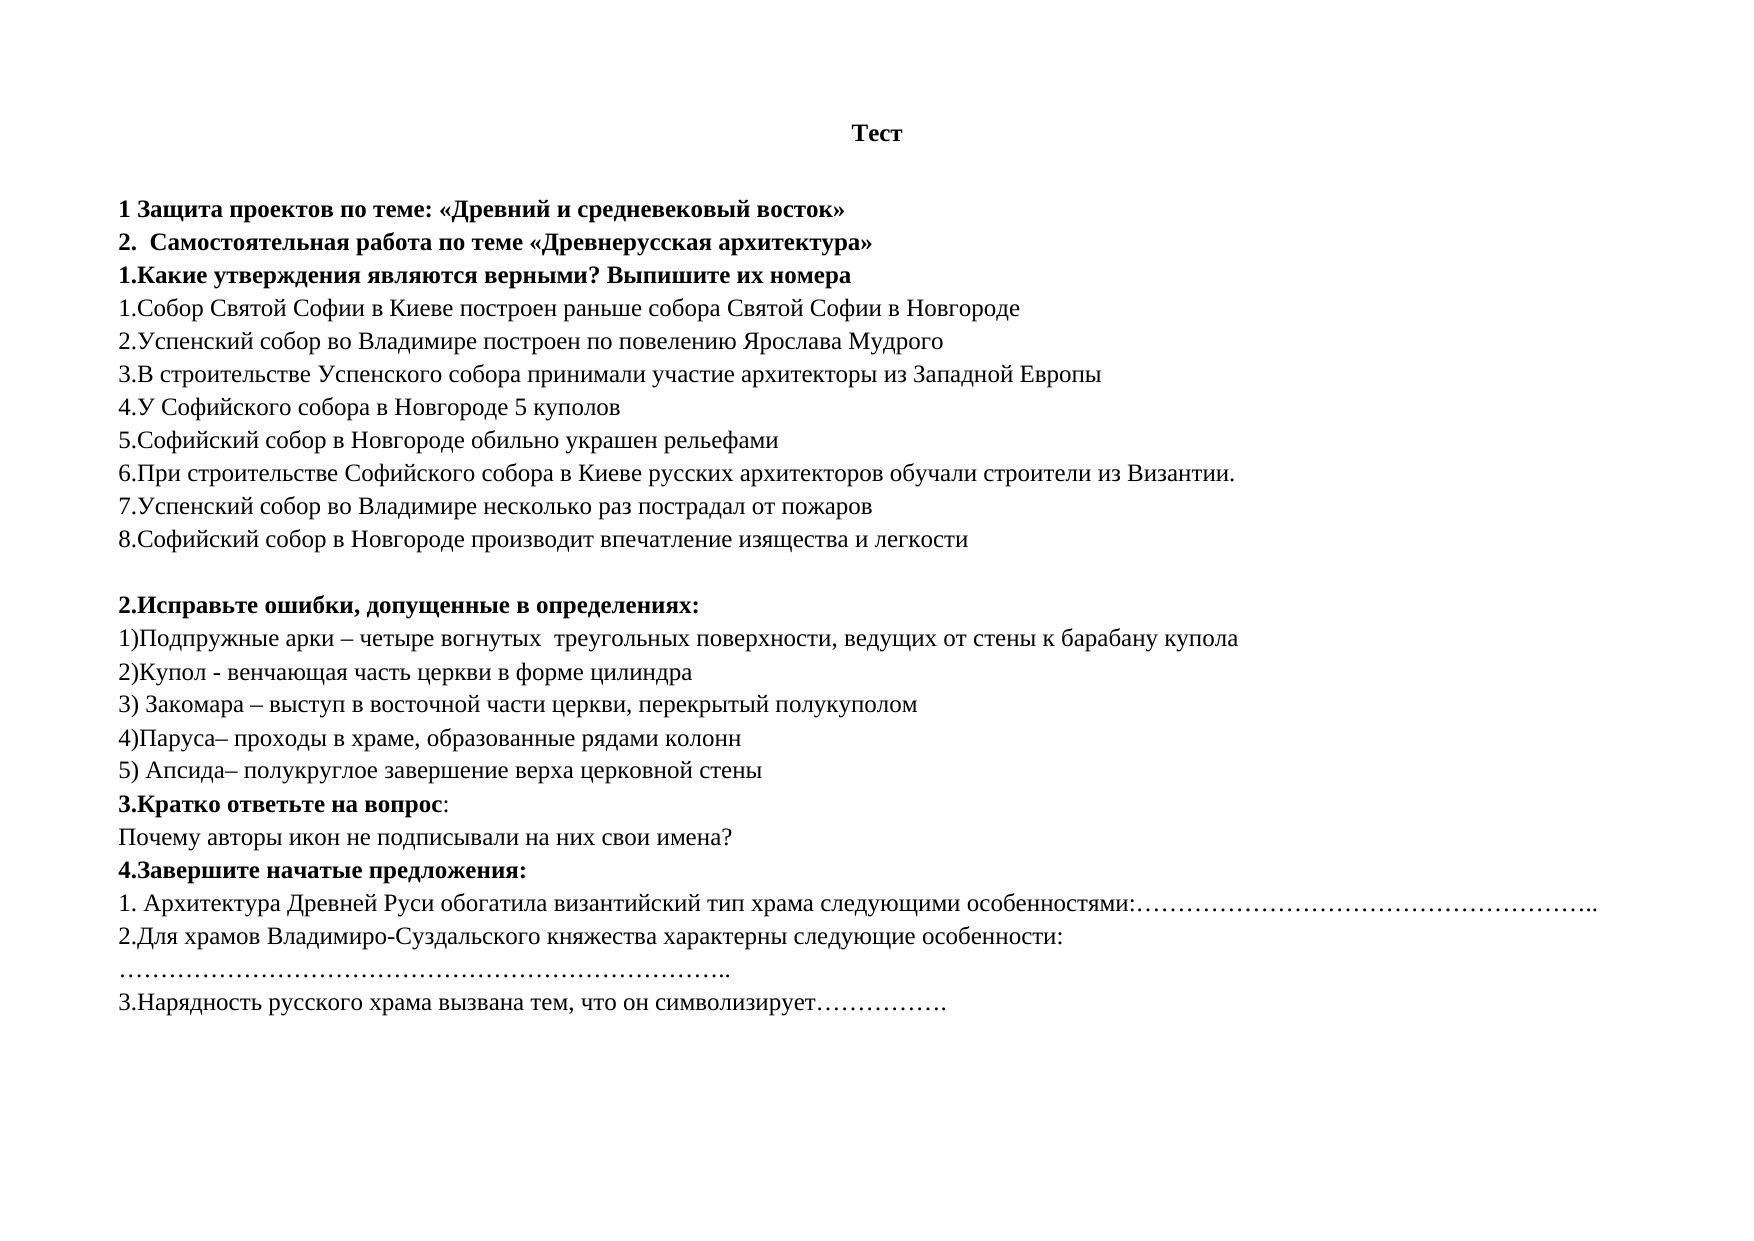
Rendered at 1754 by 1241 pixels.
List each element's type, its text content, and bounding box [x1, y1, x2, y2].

text 1.Какие утверждения являются верными? Выпишите их номера [118, 260, 1636, 289]
text 1.Собор Святой Софии в Киеве построен раньше собора Святой Софии в Новгороде [118, 293, 1636, 322]
text 2. Самостоятельная работа по теме «Древнерусская архитектура» [118, 227, 1636, 256]
text 3) Закомара – выступ в восточной части церкви, перекрытый полукуполом [118, 689, 1636, 718]
text 8.Софийский собор в Новгороде производит впечатление изящества и легкости [118, 524, 1636, 553]
text 2.Для храмов Владимиро-Суздальского княжества характерны следующие особенности:……………………………………………………………….. [118, 921, 1636, 982]
text 2.Успенский собор во Владимире построен по повелению Ярослава Мудрого [118, 326, 1636, 355]
text 1)Подпружные арки – четыре вогнутых треугольных поверхности, ведущих от стены к барабану купола [118, 623, 1636, 652]
text 3.В строительстве Успенского собора принимали участие архитекторы из Западной Европы [118, 359, 1636, 388]
text 3.Кратко ответьте на вопрос: [118, 789, 1636, 817]
text 3.Нарядность русского храма вызвана тем, что он символизирует……………. [118, 987, 1636, 1016]
text 1. Архитектура Древней Руси обогатила византийский тип храма следующими особенностями:……………………………………………….. [118, 888, 1636, 916]
text 5.Софийский собор в Новгороде обильно украшен рельефами [118, 425, 1636, 454]
text 4)Паруса– проходы в храме, образованные рядами колонн [118, 723, 1636, 751]
text 7.Успенский собор во Владимире несколько раз пострадал от пожаров [118, 491, 1636, 520]
text Тест [118, 118, 1636, 147]
text 2.Исправьте ошибки, допущенные в определениях: [118, 591, 1636, 619]
text 2)Купол - венчающая часть церкви в форме цилиндра [118, 657, 1636, 685]
text 1 Защита проектов по теме: «Древний и средневековый восток» [118, 194, 1636, 223]
text 5) Апсида– полукруглое завершение верха церковной стены [118, 756, 1636, 784]
text 4.Завершите начатые предложения: [118, 855, 1636, 883]
text Почему авторы икон не подписывали на них свои имена? [118, 822, 1636, 850]
text 6.При строительстве Софийского собора в Киеве русских архитекторов обучали строители из Византии. [118, 458, 1636, 487]
text 4.У Софийского собора в Новгороде 5 куполов [118, 392, 1636, 421]
